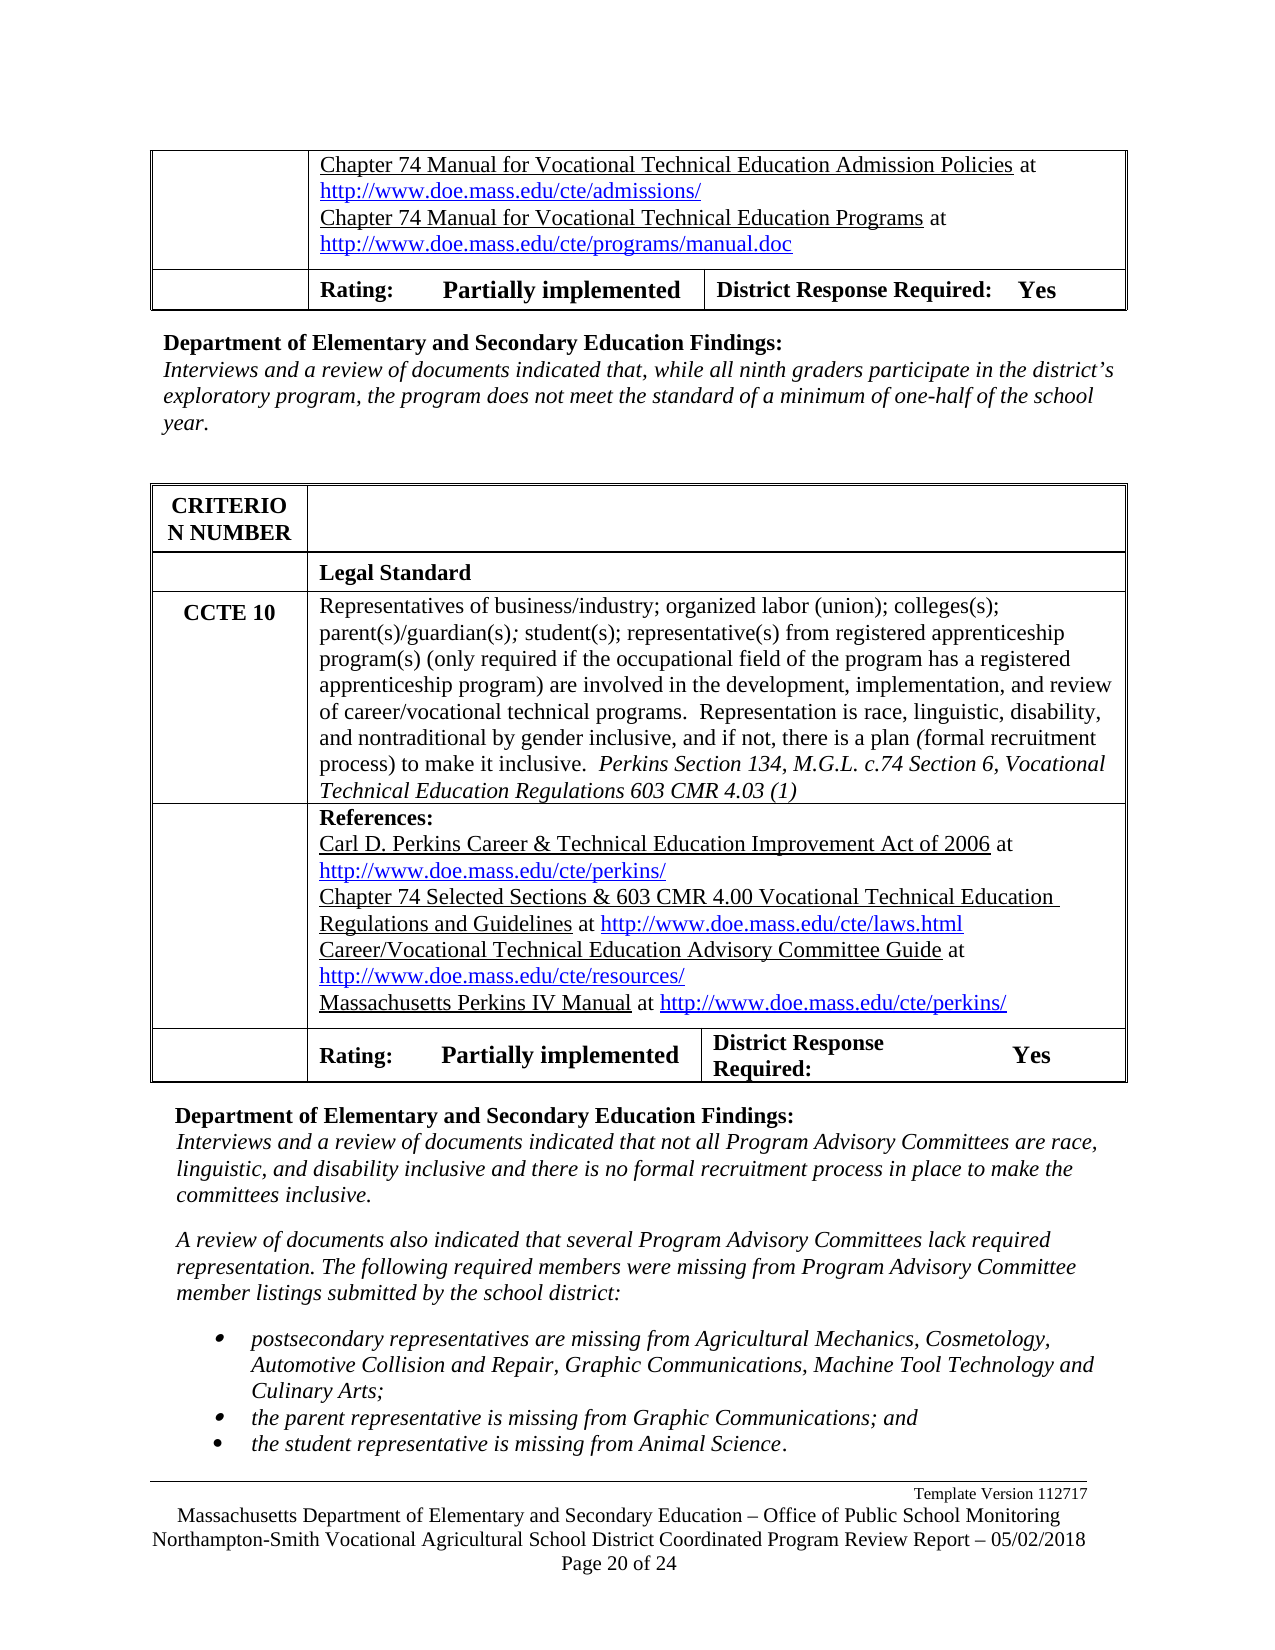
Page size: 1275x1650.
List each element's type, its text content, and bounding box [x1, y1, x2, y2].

table_cell [153, 270, 308, 309]
table_cell Partially implemented [431, 270, 704, 309]
table_cell Partially implemented [429, 1029, 701, 1081]
table_cell Representatives of business/industry; organized labor (union); colleges(s); parent(s)/guardian(s); student(s); representative(s) from registered apprenticeship program(s) (only required if the occupational field of the program has a registered apprenticeship program) are involved in the development, implementation, and review of career/vocational technical programs. Representation is race, linguistic, disability, and nontraditional by gender inclusive, and if not, there is a plan (formal recruitment process) to make it inclusive. Perkins Section 134, M.G.L. c.74 Section 6, Vocational Technical Education Regulations 603 CMR 4.03 (1) [308, 592, 1125, 803]
table_header CRITERION NUMBER [153, 486, 307, 551]
table_cell [153, 1029, 307, 1081]
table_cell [309, 151, 1125, 269]
table_cell Yes [1005, 270, 1125, 309]
table_cell District Response Required: [705, 270, 1005, 309]
table_cell [152, 1128, 1155, 1457]
table_header [308, 486, 1125, 551]
table_cell Legal Standard [308, 553, 1125, 591]
table_cell CCTE 10 [153, 592, 307, 803]
table_cell District Response Required: [702, 1029, 1000, 1081]
table_cell Rating: [309, 270, 431, 309]
table_cell References: Carl D. Perkins Career & Technical Education Improvement Act of 2006 at http://www.doe.mass.edu/cte/perkins/ Chapter 74 Selected Sections & 603 CMR 4.00 Vocational Technical Education Regulations and Guidelines at http://www.doe.mass.edu/cte/laws.html Career/Vocational Technical Education Advisory Committee Guide at http://www.doe.mass.edu/cte/resources/ Massachusetts Perkins IV Manual at http://www.doe.mass.edu/cte/perkins/ [308, 804, 1125, 1027]
table_header Department of Elementary and Secondary Education Findings: [152, 1102, 1155, 1128]
table_cell Interviews and a review of documents indicated that, while all ninth graders participate in the district’s exploratory program, the program does not meet the standard of a minimum of one-half of the school year. [152, 356, 1155, 435]
table_cell Rating: [308, 1029, 429, 1081]
table_cell Yes [1000, 1029, 1125, 1081]
table_cell [153, 553, 307, 591]
table_cell [153, 151, 308, 269]
table_cell [153, 804, 307, 1027]
table_header Department of Elementary and Secondary Education Findings: [152, 330, 1155, 356]
